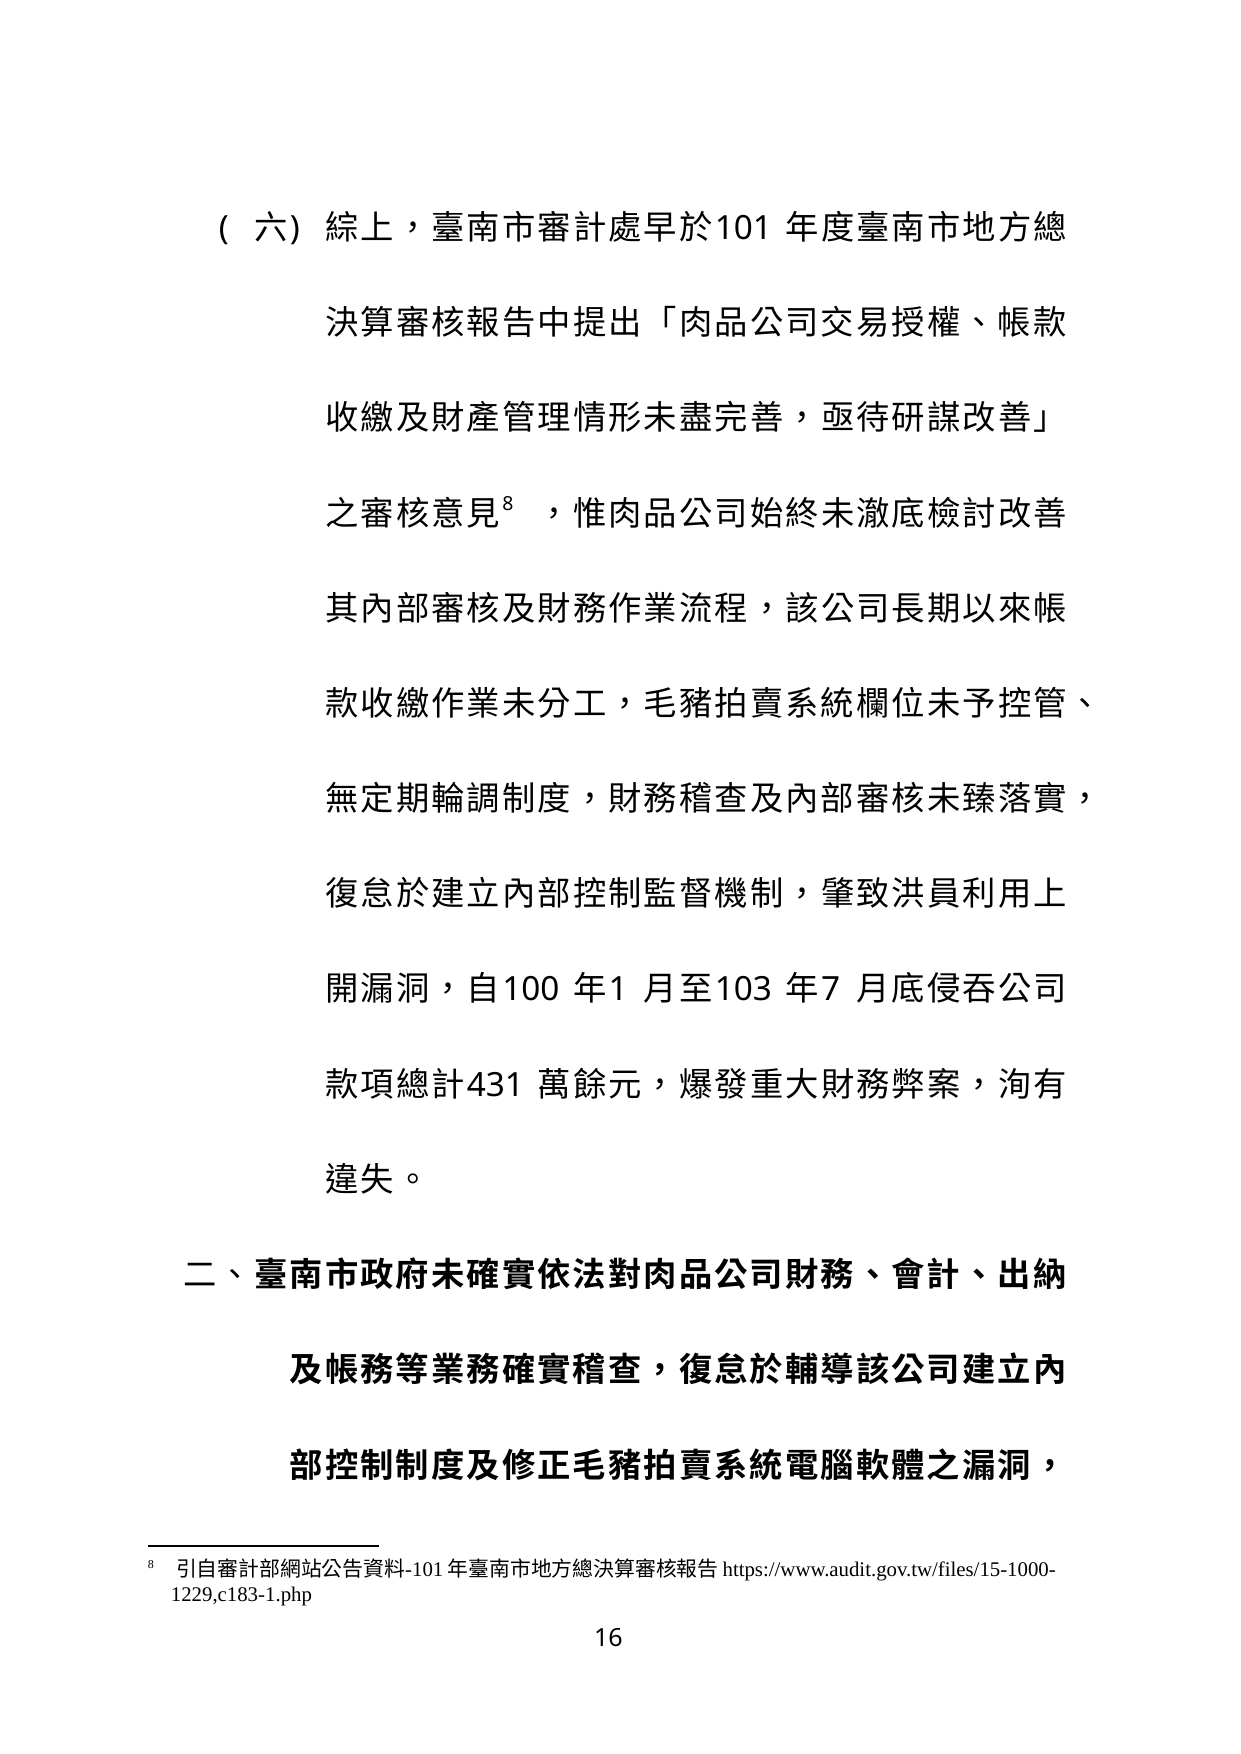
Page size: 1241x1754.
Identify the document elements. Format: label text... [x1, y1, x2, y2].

subtitle 臺南市政府未確實依法對肉品公司財務、會計、出納及帳務等業務確實稽查，復怠於輔導該公司建立內部控制制度及修正毛豬拍賣系統電腦軟體之漏洞，致未能及早遏止弊端發生，相關督導及管理措施均未確實，肇生該公司員工侵吞公款之重大弊案，核有違失 [183, 1224, 1069, 1510]
subtitle 綜上，臺南市審計處早於101年度臺南市地方總決算審核報告中提出「肉品公司交易授權、帳款收繳及財產管理情形未盡完善，亟待研謀改善」之審核意見，惟肉品公司始終未澈底檢討改善其內部審核及財務作業流程，該公司長期以來帳款收繳作業未分工，毛豬拍賣系統欄位未予控管、無定期輪調制度，財務稽查及內部審核未臻落實，復怠於建立內部控制監督機制，肇致洪員利用上開漏洞，自100年1月至103年7月底侵吞公司款項總計431萬餘元，爆發重大財務弊案，洵有違失。 [219, 177, 1069, 1224]
